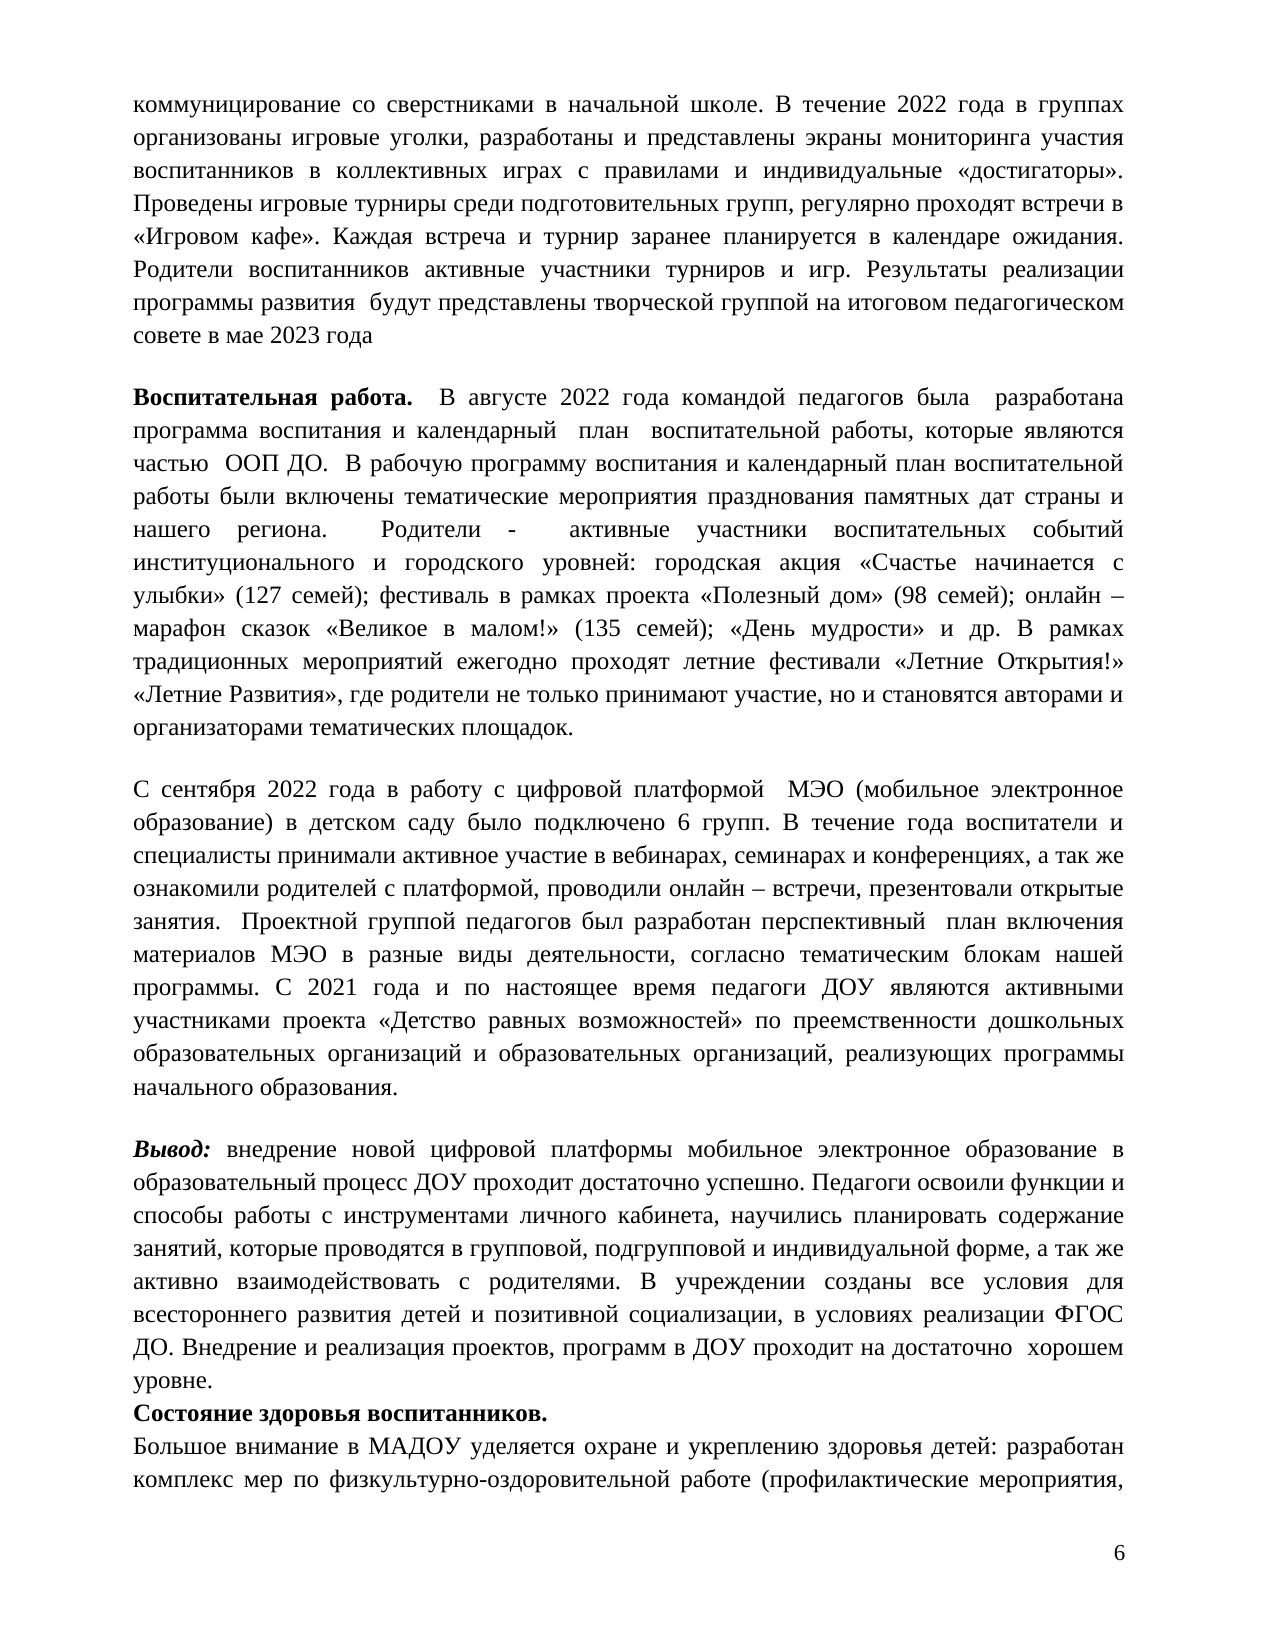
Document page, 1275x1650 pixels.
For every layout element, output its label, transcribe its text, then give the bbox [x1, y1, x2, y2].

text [133, 1431, 1125, 1493]
text Состояние здоровья воспитанников. [133, 1398, 1125, 1427]
text Вывод: внедрение новой цифровой платформы мобильное электронное образование в образовательный процесс ДОУ проходит достаточно успешно. Педагоги освоили функции и способы работы с инструментами личного кабинета, научились планировать содержание занятий, которые проводятся в групповой, подгрупповой и индивидуальной форме, а так же активно взаимодействовать с родителями. В учреждении созданы все условия для всестороннего развития детей и позитивной социализации, в условиях реализации ФГОС ДО. Внедрение и реализация проектов, программ в ДОУ проходит на достаточно хорошем уровне. [133, 1134, 1125, 1394]
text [133, 89, 1125, 348]
text Воспитательная работа. В августе 2022 года командой педагогов была разработана программа воспитания и календарный план воспитательной работы, которые являются частью ООП ДО. В рабочую программу воспитания и календарный план воспитательной работы были включены тематические мероприятия празднования памятных дат страны и нашего региона. Родители - активные участники воспитательных событий институционального и городского уровней: городская акция «Счастье начинается с улыбки» (127 семей); фестиваль в рамках проекта «Полезный дом» (98 семей); онлайн – марафон сказок «Великое в малом!» (135 семей); «День мудрости» и др. В рамках традиционных мероприятий ежегодно проходят летние фестивали «Летние Открытия!» «Летние Развития», где родители не только принимают участие, но и становятся авторами и организаторами тематических площадок. [133, 382, 1125, 741]
text С сентября 2022 года в работу с цифровой платформой МЭО (мобильное электронное образование) в детском саду было подключено 6 групп. В течение года воспитатели и специалисты принимали активное участие в вебинарах, семинарах и конференциях, а так же ознакомили родителей с платформой, проводили онлайн – встречи, презентовали открытые занятия. Проектной группой педагогов был разработан перспективный план включения материалов МЭО в разные виды деятельности, согласно тематическим блокам нашей программы. С 2021 года и по настоящее время педагоги ДОУ являются активными участниками проекта «Детство равных возможностей» по преемственности дошкольных образовательных организаций и образовательных организаций, реализующих программы начального образования. [133, 774, 1125, 1100]
